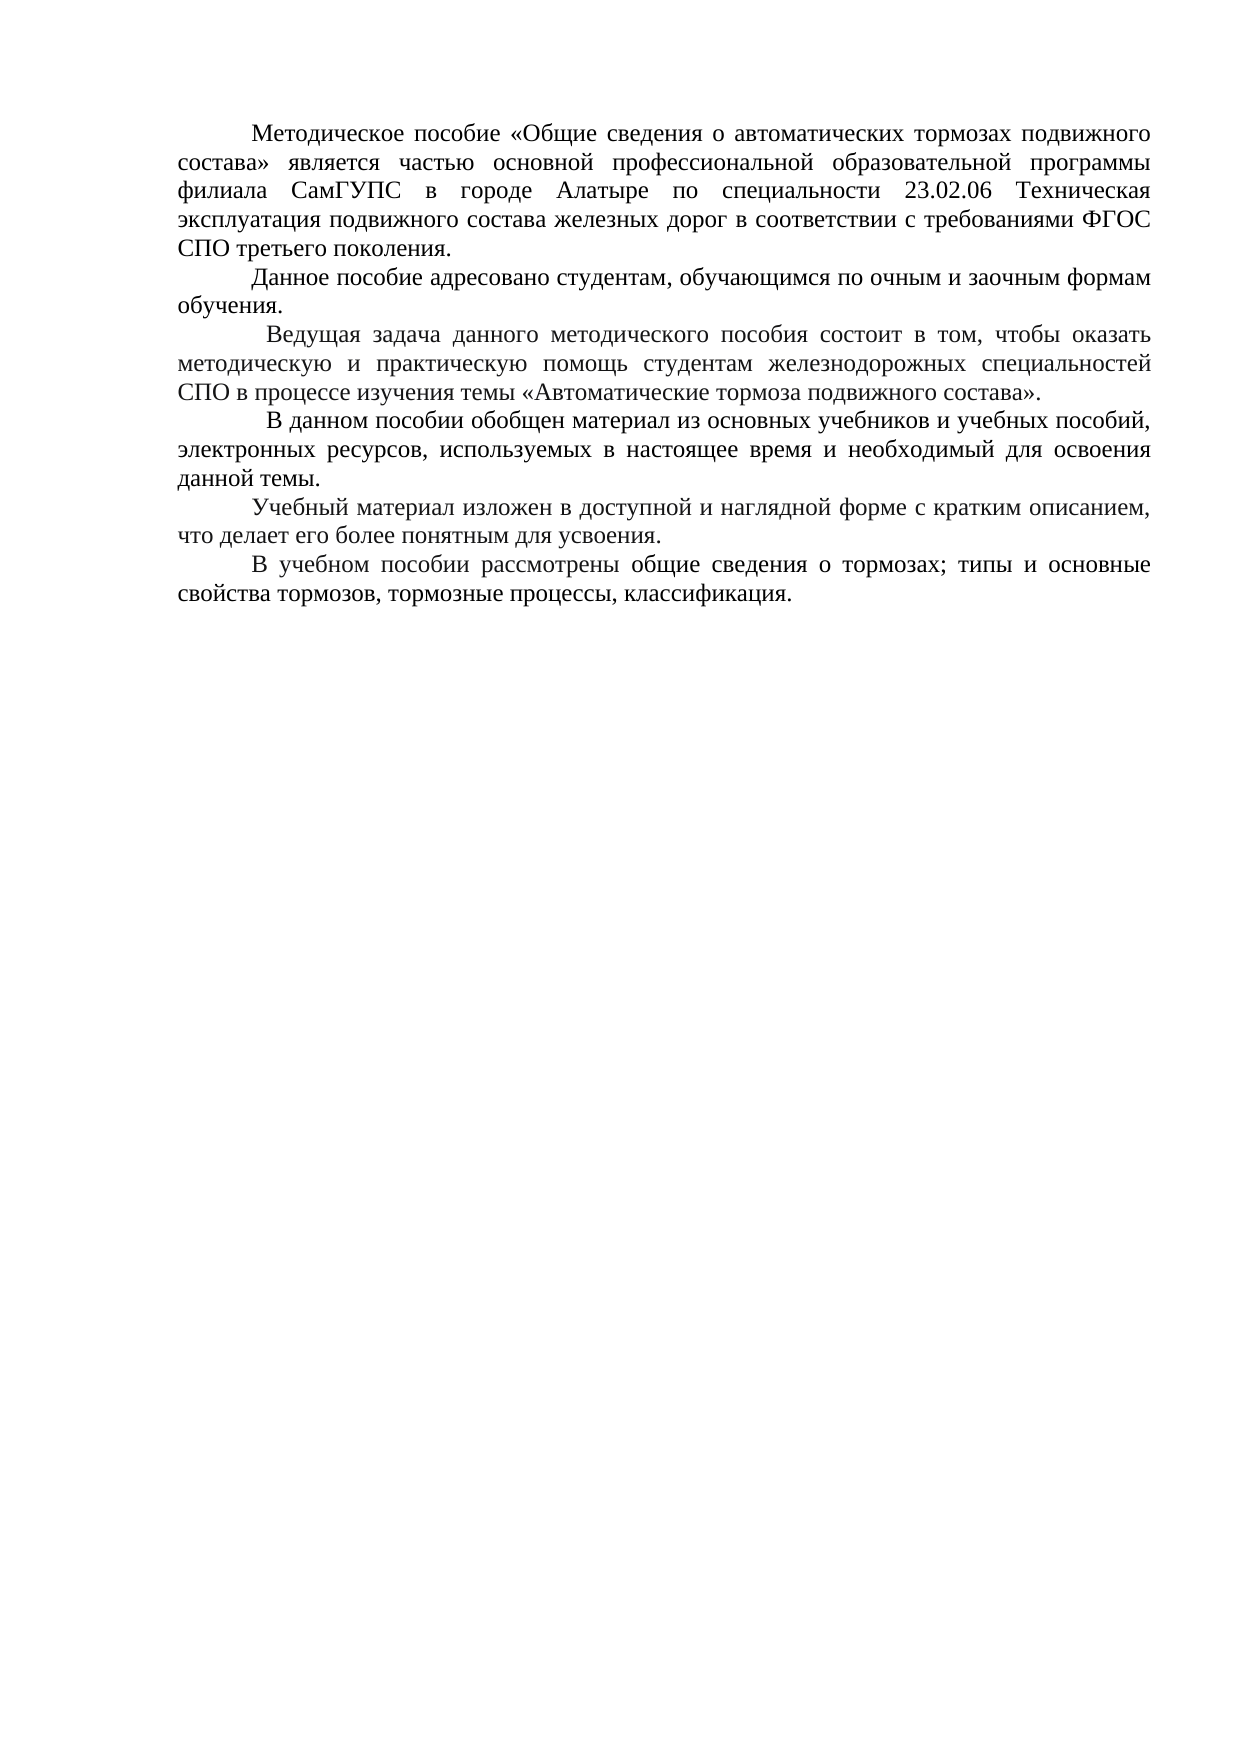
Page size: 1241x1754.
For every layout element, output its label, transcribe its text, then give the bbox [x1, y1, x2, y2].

text Методическое пособие «Общие сведения о автоматических тормозах подвижного состава» является частью основной профессиональной образовательной программы филиала СамГУПС в городе Алатыре по специальности 23.02.06 Техническая эксплуатация подвижного состава железных дорог в соответствии с требованиями ФГОС СПО третьего поколения. [177, 118, 1152, 262]
text Данное пособие адресовано студентам, обучающимся по очным и заочным формам обучения. [177, 262, 1152, 319]
text Учебный материал изложен в доступной и наглядной форме с кратким описанием, что делает его более понятным для усвоения. [177, 492, 1152, 549]
text В учебном пособии рассмотрены общие сведения о тормозах; типы и основные свойства тормозов, тормозные процессы, классификация. [177, 549, 1152, 607]
text Ведущая задача данного методического пособия состоит в том, чтобы оказать методическую и практическую помощь студентам железнодорожных специальностей СПО в процессе изучения темы «Автоматические тормоза подвижного состава». [177, 319, 1152, 406]
text В данном пособии обобщен материал из основных учебников и учебных пособий, электронных ресурсов, используемых в настоящее время и необходимый для освоения данной темы. [177, 406, 1152, 492]
